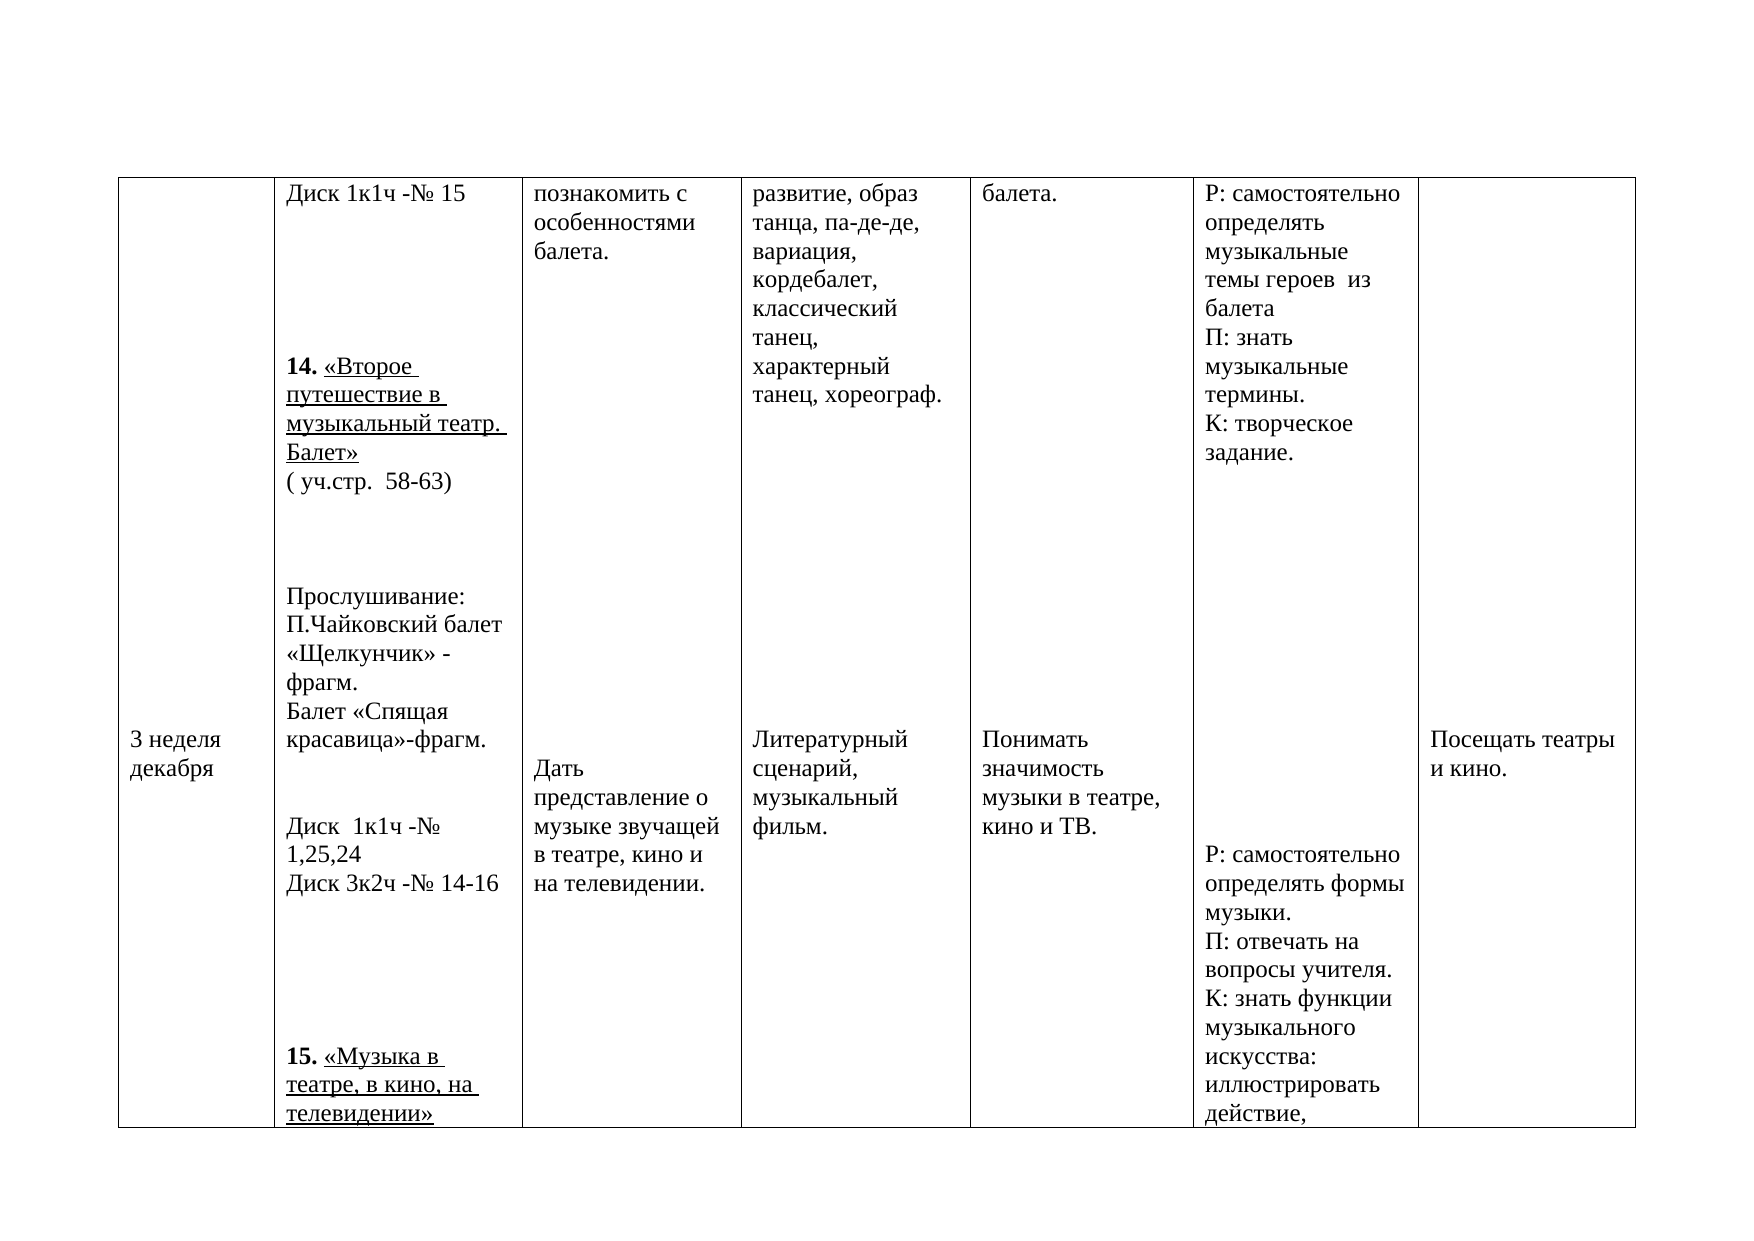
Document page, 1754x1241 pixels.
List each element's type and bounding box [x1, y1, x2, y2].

table_cell [523, 178, 741, 1127]
table_cell [119, 178, 274, 1127]
table_cell [275, 178, 522, 1127]
table_cell [1419, 178, 1635, 1127]
table_cell [742, 178, 970, 1127]
table_cell [1194, 178, 1418, 1127]
table_cell [971, 178, 1193, 1127]
